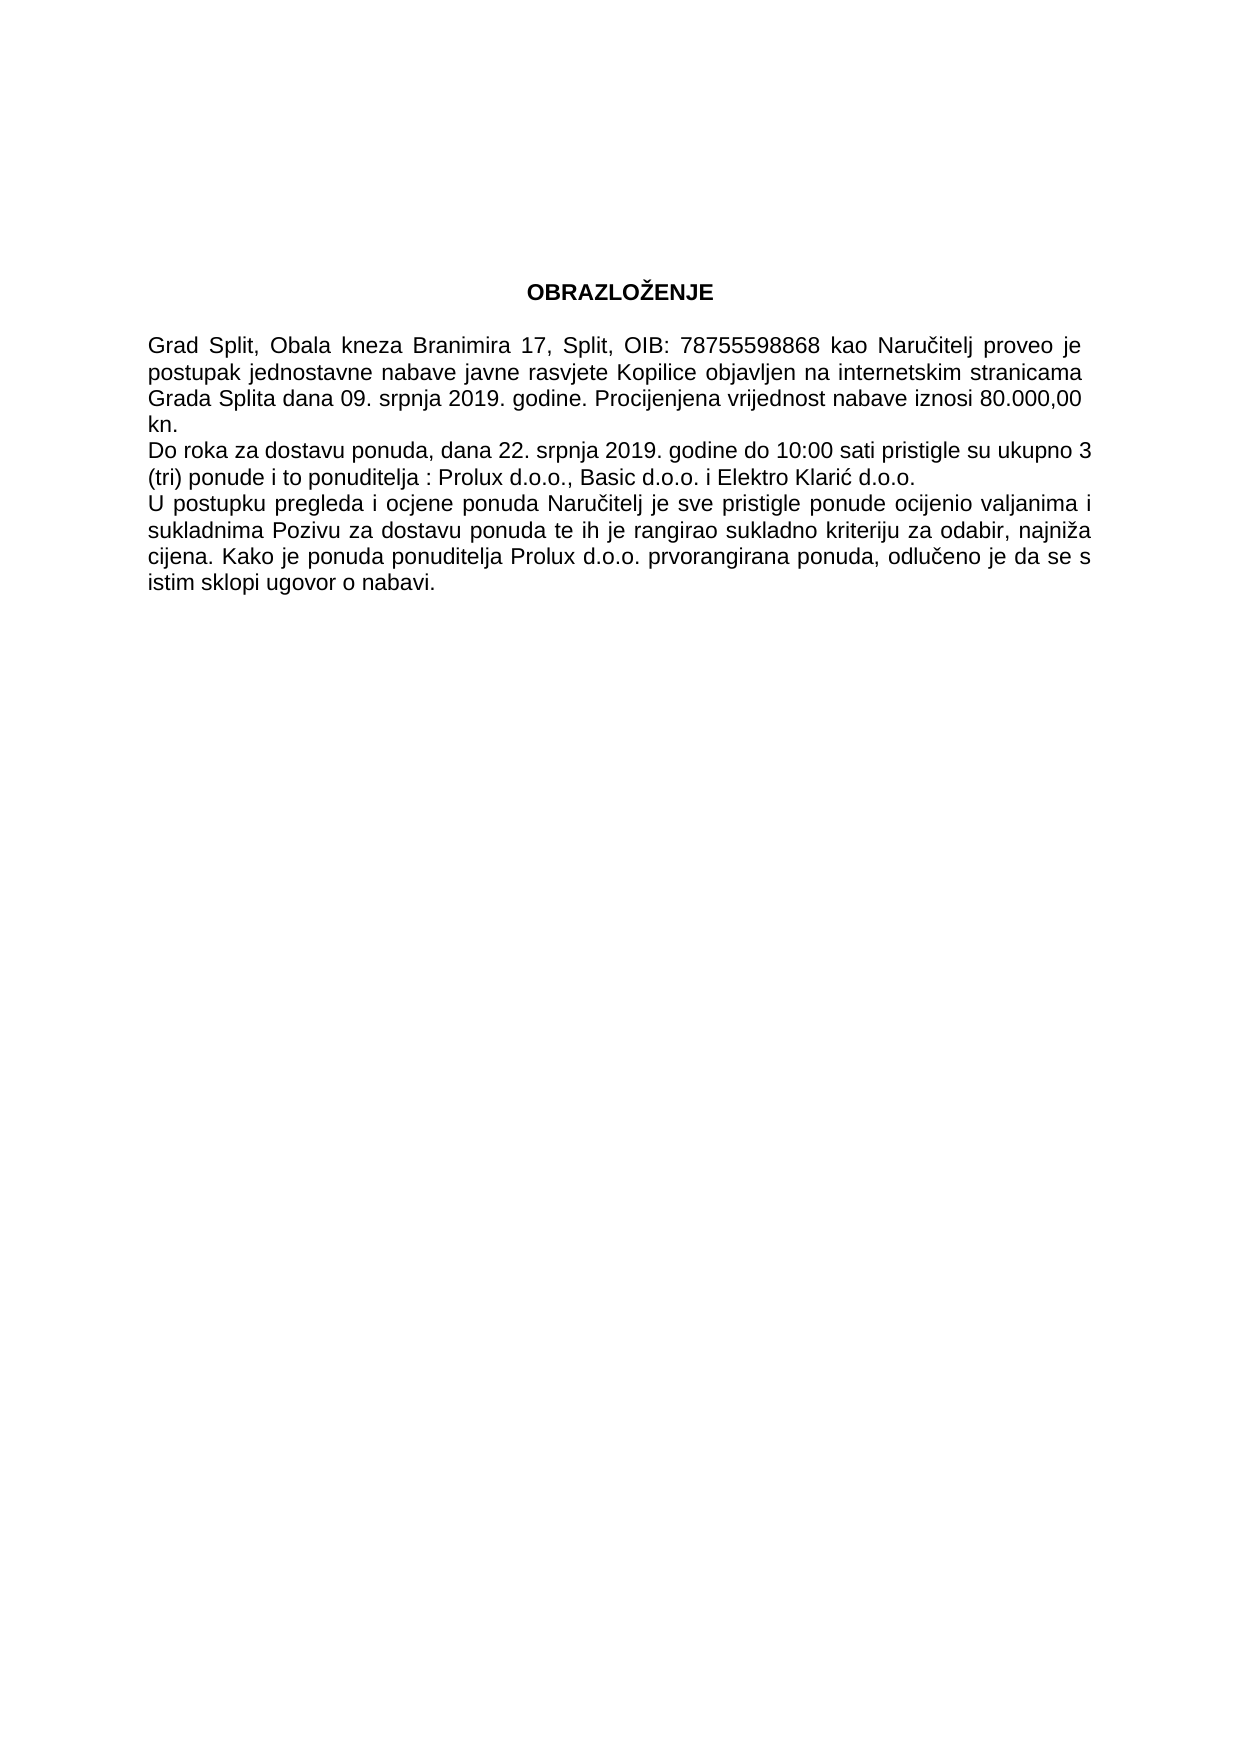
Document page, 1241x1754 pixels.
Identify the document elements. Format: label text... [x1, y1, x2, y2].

text U postupku pregleda i ocjene ponuda Naručitelj je sve pristigle ponude ocijenio valjanima i sukladnima Pozivu za dostavu ponuda te ih je rangirao sukladno kriteriju za odabir, najniža cijena. Kako je ponuda ponuditelja Prolux d.o.o. prvorangirana ponuda, odlučeno je da se s istim sklopi ugovor o nabavi. [148, 490, 1093, 596]
text Grad Split, Obala kneza Branimira 17, Split, OIB: 78755598868 kao Naručitelj proveo je postupak jednostavne nabave javne rasvjete Kopilice objavljen na internetskim stranicama Grada Splita dana 09. srpnja 2019. godine. Procijenjena vrijednost nabave iznosi 80.000,00 kn. [148, 332, 1082, 437]
text Do roka za dostavu ponuda, dana 22. srpnja 2019. godine do 10:00 sati pristigle su ukupno 3 (tri) ponude i to ponuditelja : Prolux d.o.o., Basic d.o.o. i Elektro Klarić d.o.o. [148, 437, 1093, 490]
text OBRAZLOŽENJE [148, 279, 1093, 306]
